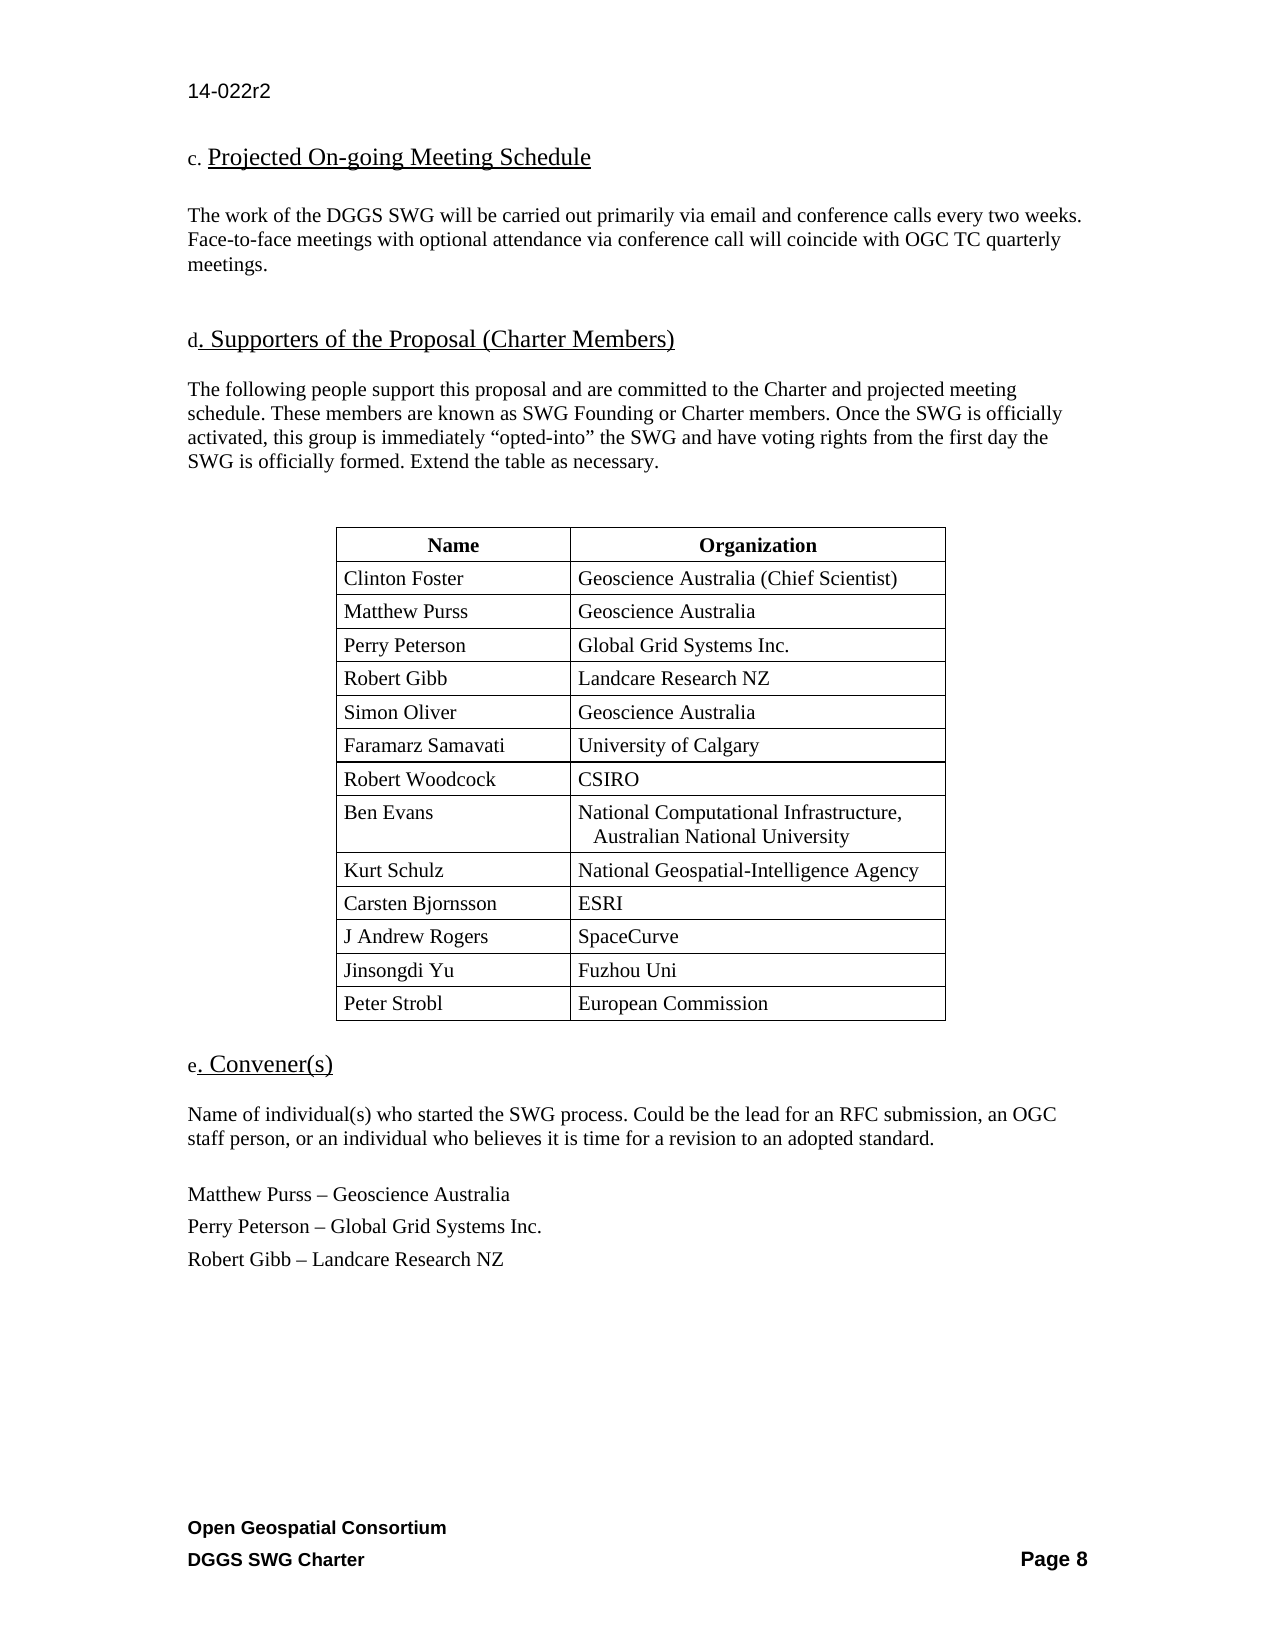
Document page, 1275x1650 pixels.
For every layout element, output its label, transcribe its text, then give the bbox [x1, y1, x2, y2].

table_cell Fuzhou Uni [571, 954, 945, 986]
table_cell Kurt Schulz [337, 853, 570, 886]
text Perry Peterson – Global Grid Systems Inc. [187, 1214, 1087, 1238]
table_cell Geoscience Australia [571, 696, 945, 728]
table_cell Perry Peterson [337, 629, 570, 661]
table_cell Global Grid Systems Inc. [571, 629, 945, 661]
table_cell SpaceCurve [571, 920, 945, 953]
table_cell University of Calgary [571, 729, 945, 761]
table_cell Clinton Foster [337, 562, 570, 594]
table_header Organization [571, 528, 945, 561]
text Matthew Purss – Geoscience Australia [187, 1182, 1087, 1206]
table_cell National Geospatial-Intelligence Agency [571, 853, 945, 886]
table_cell CSIRO [571, 763, 945, 795]
table_cell ESRI [571, 887, 945, 919]
table_cell Robert Gibb [337, 662, 570, 694]
table_cell Peter Strobl [337, 987, 570, 1019]
table_cell Robert Woodcock [337, 763, 570, 795]
table_cell Faramarz Samavati [337, 729, 570, 761]
table_cell Landcare Research NZ [571, 662, 945, 694]
table_cell National Computational Infrastructure, Australian National University [571, 796, 945, 852]
table_cell J Andrew Rogers [337, 920, 570, 953]
table_cell Carsten Bjornsson [337, 887, 570, 919]
table_cell Jinsongdi Yu [337, 954, 570, 986]
table_cell Geoscience Australia (Chief Scientist) [571, 562, 945, 594]
text The work of the DGGS SWG will be carried out primarily via email and conference calls every two weeks. Face-to-face meetings with optional attendance via conference call will coincide with OGC TC quarterly meetings. d. Supporters of the Proposal (Charter Members) The following people support this proposal and are committed to the Charter and projected meeting schedule. These members are known as SWG Founding or Charter members. Once the SWG is officially activated, this group is immediately “opted-into” the SWG and have voting rights from the first day the SWG is officially formed. Extend the table as necessary. [187, 203, 1087, 523]
text Robert Gibb – Landcare Research NZ [187, 1247, 1087, 1271]
table_header Name [337, 528, 570, 561]
table_cell European Commission [571, 987, 945, 1019]
table_cell Matthew Purss [337, 595, 570, 628]
text e. Convener(s) Name of individual(s) who started the SWG process. Could be the lead for an RFC submission, an OGC staff person, or an individual who believes it is time for a revision to an adopted standard. [187, 1025, 1087, 1174]
text c. Projected On-going Meeting Schedule [187, 118, 1087, 195]
table_cell Simon Oliver [337, 696, 570, 728]
table_cell Ben Evans [337, 796, 570, 852]
table_cell Geoscience Australia [571, 595, 945, 628]
